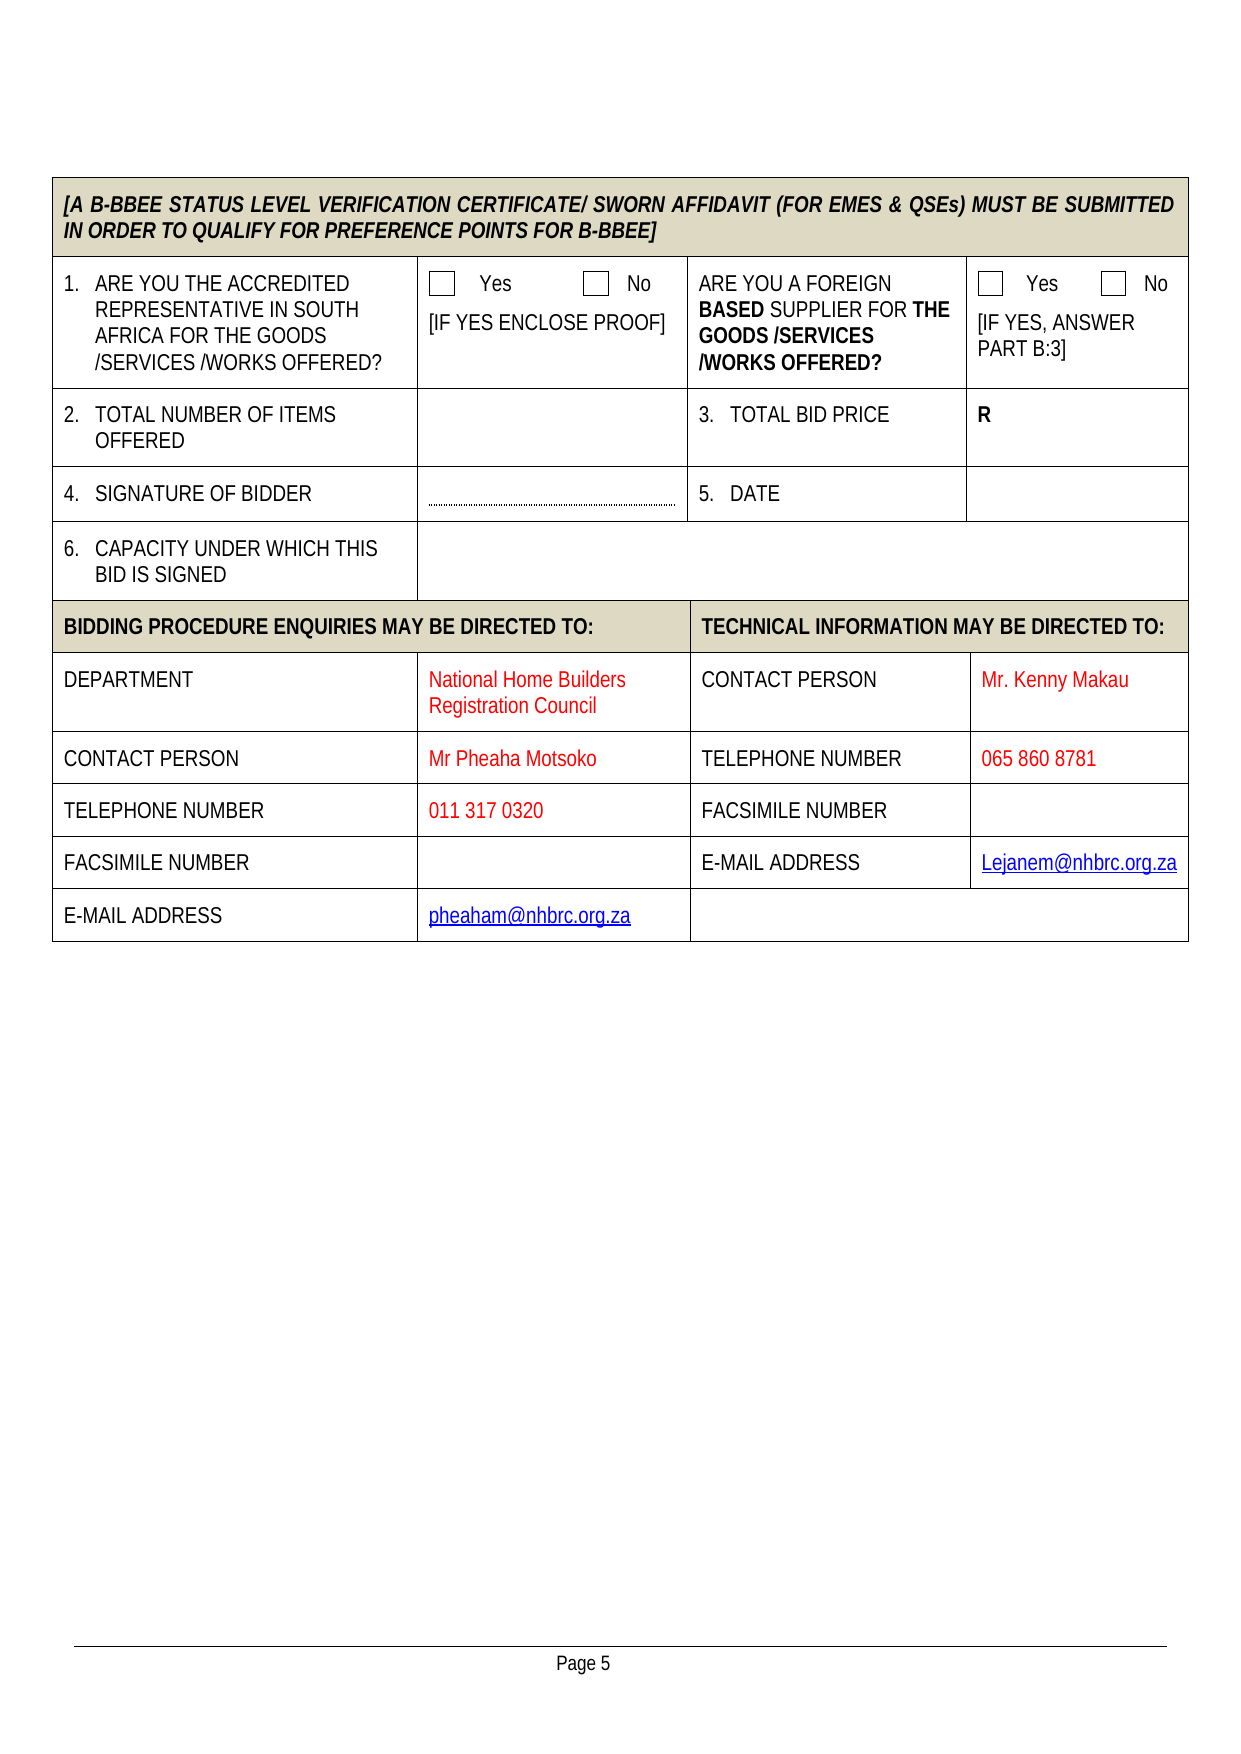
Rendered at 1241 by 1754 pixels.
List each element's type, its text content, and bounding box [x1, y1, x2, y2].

table_cell 065 860 8781 [971, 732, 1188, 783]
table_cell [418, 389, 687, 466]
table_cell pheaham@nhbrc.org.za [418, 889, 690, 941]
table_cell [418, 837, 690, 888]
table_cell CAPACITY UNDER WHICH THIS BID IS SIGNED [53, 522, 417, 600]
table_cell Mr. Kenny Makau [971, 653, 1188, 731]
table_cell Lejanem@nhbrc.org.za [971, 837, 1188, 888]
table_cell [418, 467, 687, 521]
table_cell SIGNATURE OF BIDDER [53, 467, 417, 521]
table_cell TELEPHONE NUMBER [691, 732, 970, 783]
table_cell DATE [688, 467, 966, 521]
table_cell Yes No [IF YES, ANSWER PART B:3] [967, 257, 1188, 387]
table_cell E-MAIL ADDRESS [53, 889, 417, 941]
table_cell R [967, 389, 1188, 466]
table_cell CONTACT PERSON [691, 653, 970, 731]
table_cell Mr Pheaha Motsoko [418, 732, 690, 783]
table_cell [967, 467, 1188, 521]
table_cell National Home Builders Registration Council [418, 653, 690, 731]
table_cell [691, 889, 1188, 941]
table_cell ARE YOU A FOREIGN BASED SUPPLIER FOR THE GOODS /SERVICES /WORKS OFFERED? [688, 257, 966, 387]
table_cell DEPARTMENT [53, 653, 417, 731]
table_cell E-MAIL ADDRESS [691, 837, 970, 888]
table_cell TOTAL NUMBER OF ITEMS OFFERED [53, 389, 417, 466]
table_cell CONTACT PERSON [53, 732, 417, 783]
table_cell [971, 784, 1188, 836]
table_cell FACSIMILE NUMBER [53, 837, 417, 888]
table_cell TECHNICAL INFORMATION MAY BE DIRECTED TO: [691, 601, 1188, 652]
table_cell FACSIMILE NUMBER [691, 784, 970, 836]
table_cell [418, 522, 1188, 600]
table_cell TOTAL BID PRICE [688, 389, 966, 466]
table_header [A B-BBEE STATUS LEVEL VERIFICATION CERTIFICATE/ SWORN AFFIDAVIT (FOR EMES & QSEs) MUST BE SUBMITTED IN ORDER TO QUALIFY FOR PREFERENCE POINTS FOR B-BBEE] [53, 178, 1188, 256]
table_cell BIDDING PROCEDURE ENQUIRIES MAY BE DIRECTED TO: [53, 601, 690, 652]
table_cell ARE YOU THE ACCREDITED REPRESENTATIVE IN SOUTH AFRICA FOR THE GOODS /SERVICES /WORKS OFFERED? [53, 257, 417, 387]
table_cell TELEPHONE NUMBER [53, 784, 417, 836]
table_cell Yes No [IF YES ENCLOSE PROOF] [418, 257, 687, 387]
table_cell 011 317 0320 [418, 784, 690, 836]
